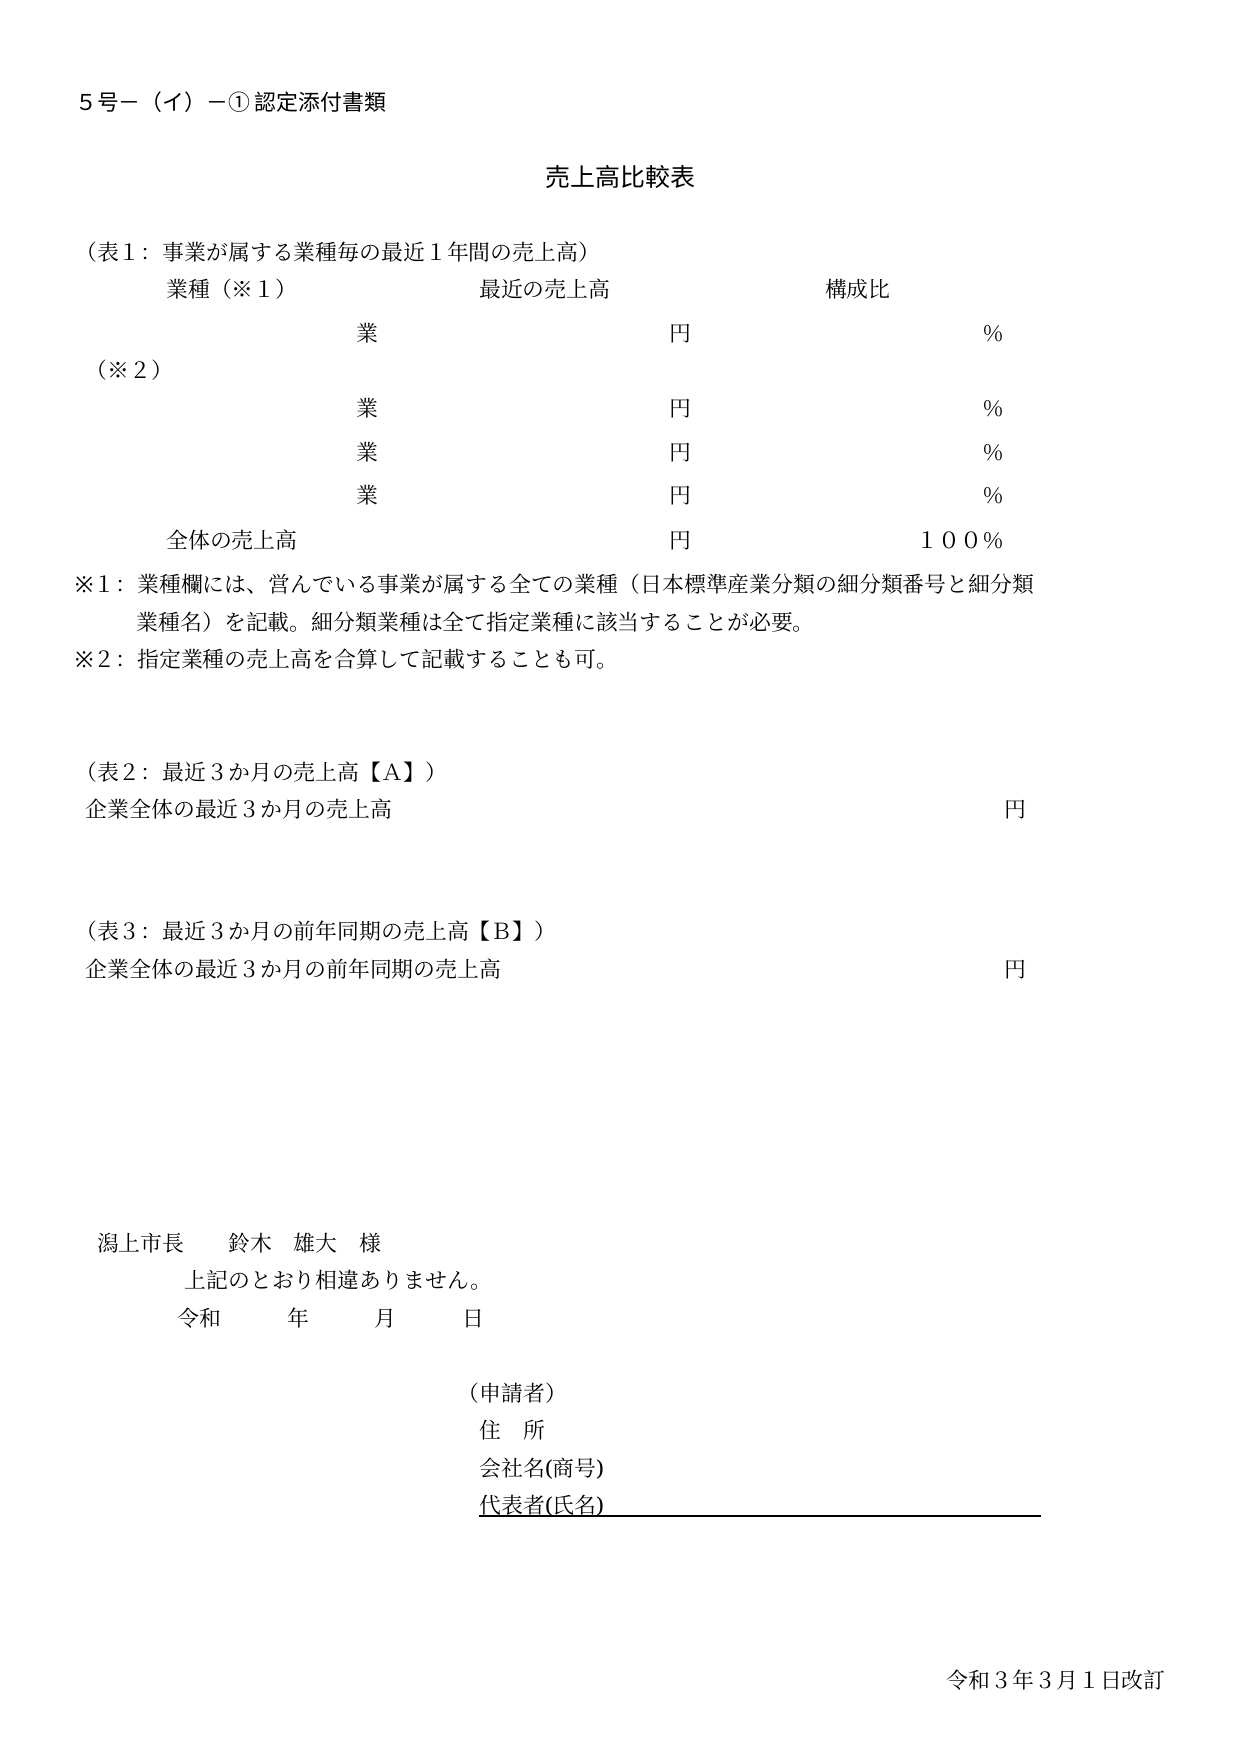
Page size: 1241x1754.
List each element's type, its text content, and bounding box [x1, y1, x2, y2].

text （表３：最近３か月の前年同期の売上高【Ｂ】） [75, 911, 1165, 949]
text 潟上市長 鈴木 雄大 様 [75, 1223, 1165, 1260]
table_cell 業 [75, 388, 388, 432]
table_cell 業 [75, 475, 388, 521]
table_header 構成比 [701, 269, 1014, 313]
text ※２：指定業種の売上高を合算して記載することも可。 [75, 639, 1165, 677]
table_header 最近の売上高 [388, 269, 701, 313]
table_cell １００％ [701, 521, 1014, 564]
table_header 企業全体の最近３か月の前年同期の売上高 [75, 949, 555, 998]
text 上記のとおり相違ありません。 [75, 1260, 1165, 1298]
text 会社名(商号) [75, 1448, 1165, 1485]
table_header 円 [555, 949, 1036, 998]
text ５号－（イ）－① 認定添付書類 [75, 82, 1165, 119]
text （表２：最近３か月の売上高【Ａ】） [75, 752, 1165, 789]
table_cell ％ [701, 313, 1014, 388]
table_cell 円 [388, 313, 701, 388]
table_cell ％ [701, 432, 1014, 475]
text 売上高比較表 [75, 157, 1165, 194]
table_cell 全体の売上高 [75, 521, 388, 564]
table_cell 業 [75, 432, 388, 475]
table_cell 業 （※２） [75, 313, 388, 388]
text （表１：事業が属する業種毎の最近１年間の売上高） [75, 232, 1165, 269]
table_header 業種（※１） [75, 269, 388, 313]
table_cell ％ [701, 388, 1014, 432]
text 業種名）を記載。細分類業種は全て指定業種に該当することが必要。 [75, 602, 1165, 639]
table_header 企業全体の最近３か月の売上高 [75, 790, 555, 836]
table_cell ％ [701, 475, 1014, 521]
text 住 所 [75, 1410, 1165, 1448]
text （申請者） [75, 1373, 1165, 1410]
table_cell 円 [388, 388, 701, 432]
text 代表者(氏名) [75, 1485, 1165, 1523]
table_header 円 [555, 790, 1036, 836]
text 令和 年 月 日 [75, 1298, 1165, 1335]
table_cell 円 [388, 432, 701, 475]
table_cell 円 [388, 475, 701, 521]
text ※１：業種欄には、営んでいる事業が属する全ての業種（日本標準産業分類の細分類番号と細分類 [75, 564, 1165, 602]
table_cell 円 [388, 521, 701, 564]
